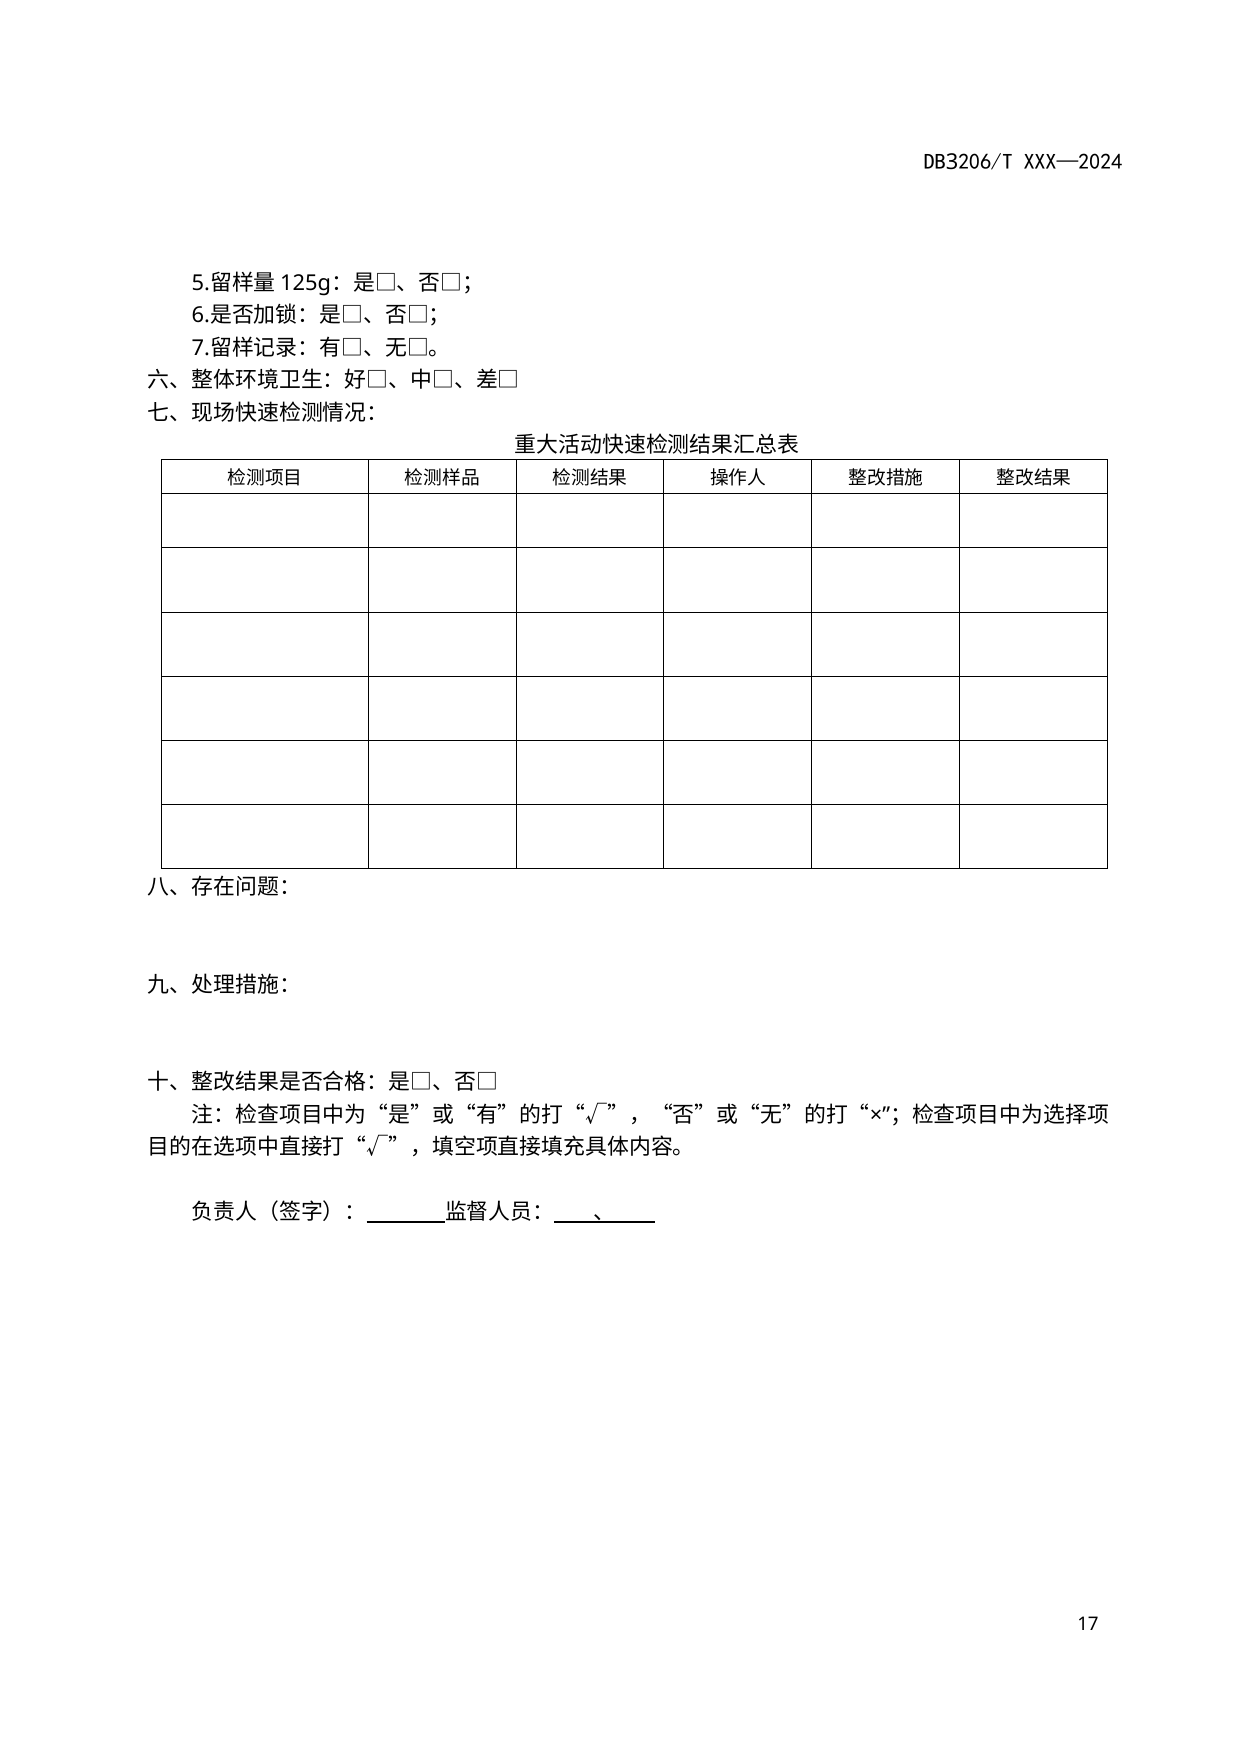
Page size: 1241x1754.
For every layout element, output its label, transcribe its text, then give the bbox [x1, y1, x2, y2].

table_cell [517, 613, 663, 676]
text 注：检查项目中为“是”或“有”的打“√”，“否”或“无”的打“×”；检查项目中为选择项目的在选项中直接打“√”，填空项直接填充具体内容。 [148, 1096, 1122, 1161]
table_cell [812, 613, 959, 676]
table_cell [369, 613, 516, 676]
table_cell [517, 805, 663, 868]
table_cell [960, 805, 1107, 868]
table_cell [664, 805, 811, 868]
table_cell [812, 494, 959, 547]
table_cell [369, 741, 516, 804]
table_cell [960, 677, 1107, 740]
table_cell [812, 805, 959, 868]
table_cell [162, 741, 368, 804]
table_cell [369, 805, 516, 868]
table_cell [162, 613, 368, 676]
table_cell [960, 548, 1107, 612]
table_cell [162, 805, 368, 868]
table_header 整改措施 [812, 460, 959, 493]
table_cell [162, 494, 368, 547]
table_cell [517, 494, 663, 547]
table_cell [664, 677, 811, 740]
text 八、存在问题： [148, 869, 1122, 901]
table_cell [664, 613, 811, 676]
table_header 检测项目 [162, 460, 368, 493]
table_cell [812, 677, 959, 740]
text 6.是否加锁：是□、否□； [148, 297, 1122, 329]
table_cell [162, 677, 368, 740]
table_cell [369, 548, 516, 612]
table_cell [960, 741, 1107, 804]
text 十、整改结果是否合格：是□、否□ [148, 1064, 1122, 1096]
table_header 整改结果 [960, 460, 1107, 493]
table_cell [664, 741, 811, 804]
table_cell [369, 677, 516, 740]
table_header 操作人 [664, 460, 811, 493]
table_cell [664, 548, 811, 612]
table_header 检测结果 [517, 460, 663, 493]
text 7.留样记录：有□、无□。 [148, 329, 1122, 362]
table_cell [517, 741, 663, 804]
text 5.留样量125g：是□、否□； [148, 264, 1122, 297]
text 七、现场快速检测情况： [148, 394, 1122, 427]
table_cell [664, 494, 811, 547]
table_cell [369, 494, 516, 547]
table_cell [517, 548, 663, 612]
text 负责人（签字）： 监督人员： 、 [148, 1194, 1122, 1226]
table_cell [517, 677, 663, 740]
text 六、整体环境卫生：好□、中□、差□ [148, 362, 1122, 394]
table_cell [162, 548, 368, 612]
text 九、处理措施： [148, 966, 1122, 999]
table_cell [960, 494, 1107, 547]
text 重大活动快速检测结果汇总表 [148, 427, 1122, 459]
table_cell [960, 613, 1107, 676]
table_header 检测样品 [369, 460, 516, 493]
table_cell [812, 548, 959, 612]
table_cell [812, 741, 959, 804]
